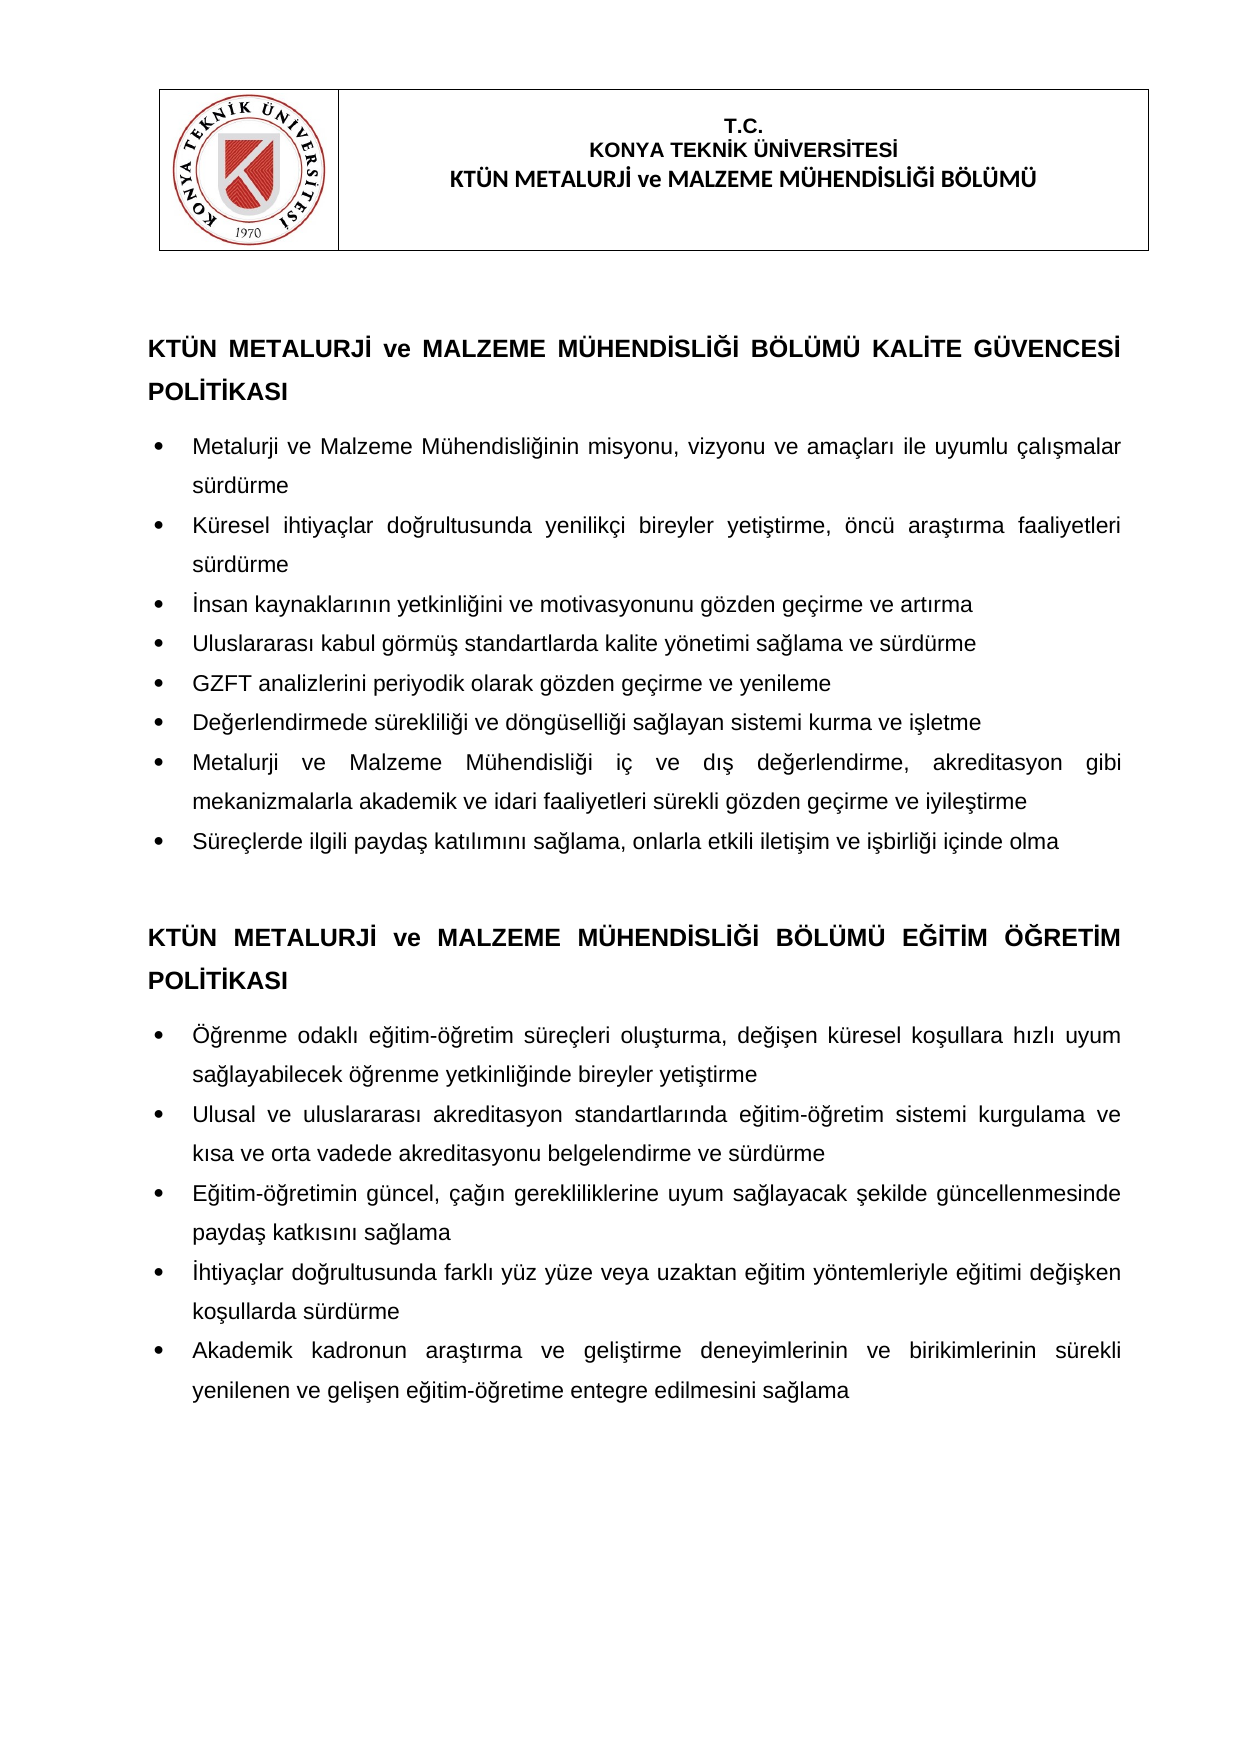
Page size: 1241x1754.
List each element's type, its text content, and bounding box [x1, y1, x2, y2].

list GZFT analizlerini periyodik olarak gözden geçirme ve yenileme [154, 670, 1122, 696]
list Metalurji ve Malzeme Mühendisliğinin misyonu, vizyonu ve amaçları ile uyumlu çalışmalar sürdürme [154, 433, 1122, 499]
list Ulusal ve uluslararası akreditasyon standartlarında eğitim-öğretim sistemi kurgulama ve kısa ve orta vadede akreditasyonu belgelendirme ve sürdürme [154, 1101, 1122, 1166]
picture [170, 93, 327, 246]
list Küresel ihtiyaçlar doğrultusunda yenilikçi bireyler yetiştirme, öncü araştırma faaliyetleri sürdürme [154, 512, 1122, 578]
list Eğitim-öğretimin güncel, çağın gerekliliklerine uyum sağlayacak şekilde güncellenmesinde paydaş katkısını sağlama [154, 1179, 1122, 1245]
list Öğrenme odaklı eğitim-öğretim süreçleri oluşturma, değişen küresel koşullara hızlı uyum sağlayabilecek öğrenme yetkinliğinde bireyler yetiştirme [154, 1022, 1122, 1087]
list İhtiyaçlar doğrultusunda farklı yüz yüze veya uzaktan eğitim yöntemleriyle eğitimi değişken koşullarda sürdürme [154, 1258, 1122, 1324]
list Süreçlerde ilgili paydaş katılımını sağlama, onlarla etkili iletişim ve işbirliği içinde olma [154, 828, 1122, 854]
list Uluslararası kabul görmüş standartlarda kalite yönetimi sağlama ve sürdürme [154, 630, 1122, 657]
list Değerlendirmede sürekliliği ve döngüselliği sağlayan sistemi kurma ve işletme [154, 709, 1122, 736]
list Akademik kadronun araştırma ve geliştirme deneyimlerinin ve birikimlerinin sürekli yenilenen ve gelişen eğitim-öğretime entegre edilmesini sağlama [154, 1337, 1122, 1403]
list Metalurji ve Malzeme Mühendisliği iç ve dış değerlendirme, akreditasyon gibi mekanizmalarla akademik ve idari faaliyetleri sürekli gözden geçirme ve iyileştirme [154, 749, 1122, 814]
list İnsan kaynaklarının yetkinliğini ve motivasyonunu gözden geçirme ve artırma [154, 591, 1122, 617]
text KTÜN METALURJİ ve MALZEME MÜHENDİSLİĞİ BÖLÜMÜ EĞİTİM ÖĞRETİM POLİTİKASI [148, 923, 1122, 995]
text KTÜN METALURJİ ve MALZEME MÜHENDİSLİĞİ BÖLÜMÜ KALİTE GÜVENCESİ POLİTİKASI [148, 334, 1122, 406]
